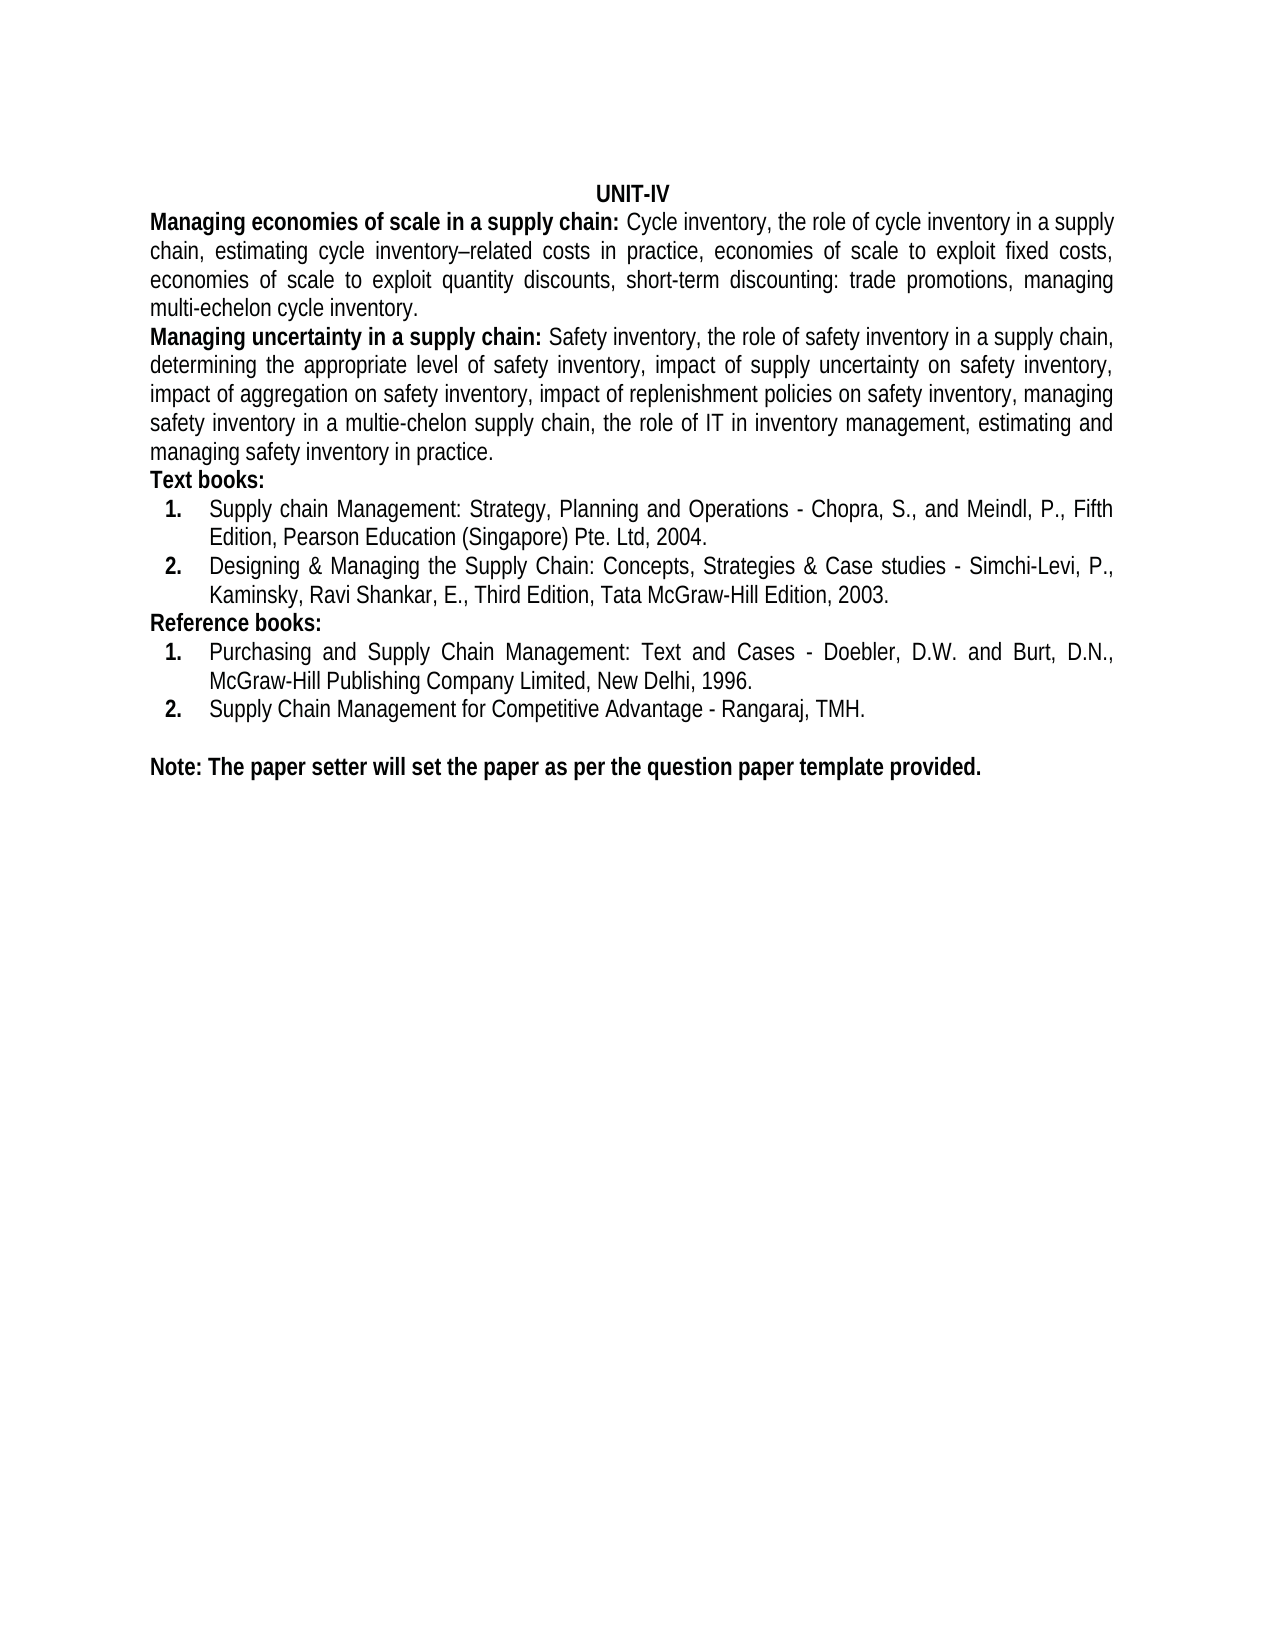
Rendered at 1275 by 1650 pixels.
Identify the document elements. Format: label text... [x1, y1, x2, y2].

text Managing uncertainty in a supply chain: Safety inventory, the role of safety inventory in a supply chain, determining the appropriate level of safety inventory, impact of supply uncertainty on safety inventory, impact of aggregation on safety inventory, impact of replenishment policies on safety inventory, managing safety inventory in a multie-chelon supply chain, the role of IT in inventory management, estimating and managing safety inventory in practice. [150, 322, 1116, 465]
text Text books: [150, 465, 1116, 494]
text Note: The paper setter will set the paper as per the question paper template provided. [150, 752, 1116, 780]
text UNIT-IV [150, 179, 1116, 207]
text 2. Designing & Managing the Supply Chain: Concepts, Strategies & Case studies - Simchi-Levi, P., Kaminsky, Ravi Shankar, E., Third Edition, Tata McGraw-Hill Edition, 2003. [165, 551, 1116, 608]
text Reference books: [150, 608, 1116, 637]
text 2. Supply Chain Management for Competitive Advantage - Rangaraj, TMH. [165, 694, 1116, 723]
text 1. Purchasing and Supply Chain Management: Text and Cases - Doebler, D.W. and Burt, D.N., McGraw-Hill Publishing Company Limited, New Delhi, 1996. [165, 637, 1116, 694]
text 1. Supply chain Management: Strategy, Planning and Operations - Chopra, S., and Meindl, P., Fifth Edition, Pearson Education (Singapore) Pte. Ltd, 2004. [165, 494, 1116, 551]
text Managing economies of scale in a supply chain: Cycle inventory, the role of cycle inventory in a supply chain, estimating cycle inventory–related costs in practice, economies of scale to exploit fixed costs, economies of scale to exploit quantity discounts, short-term discounting: trade promotions, managing multi-echelon cycle inventory. [150, 207, 1116, 322]
